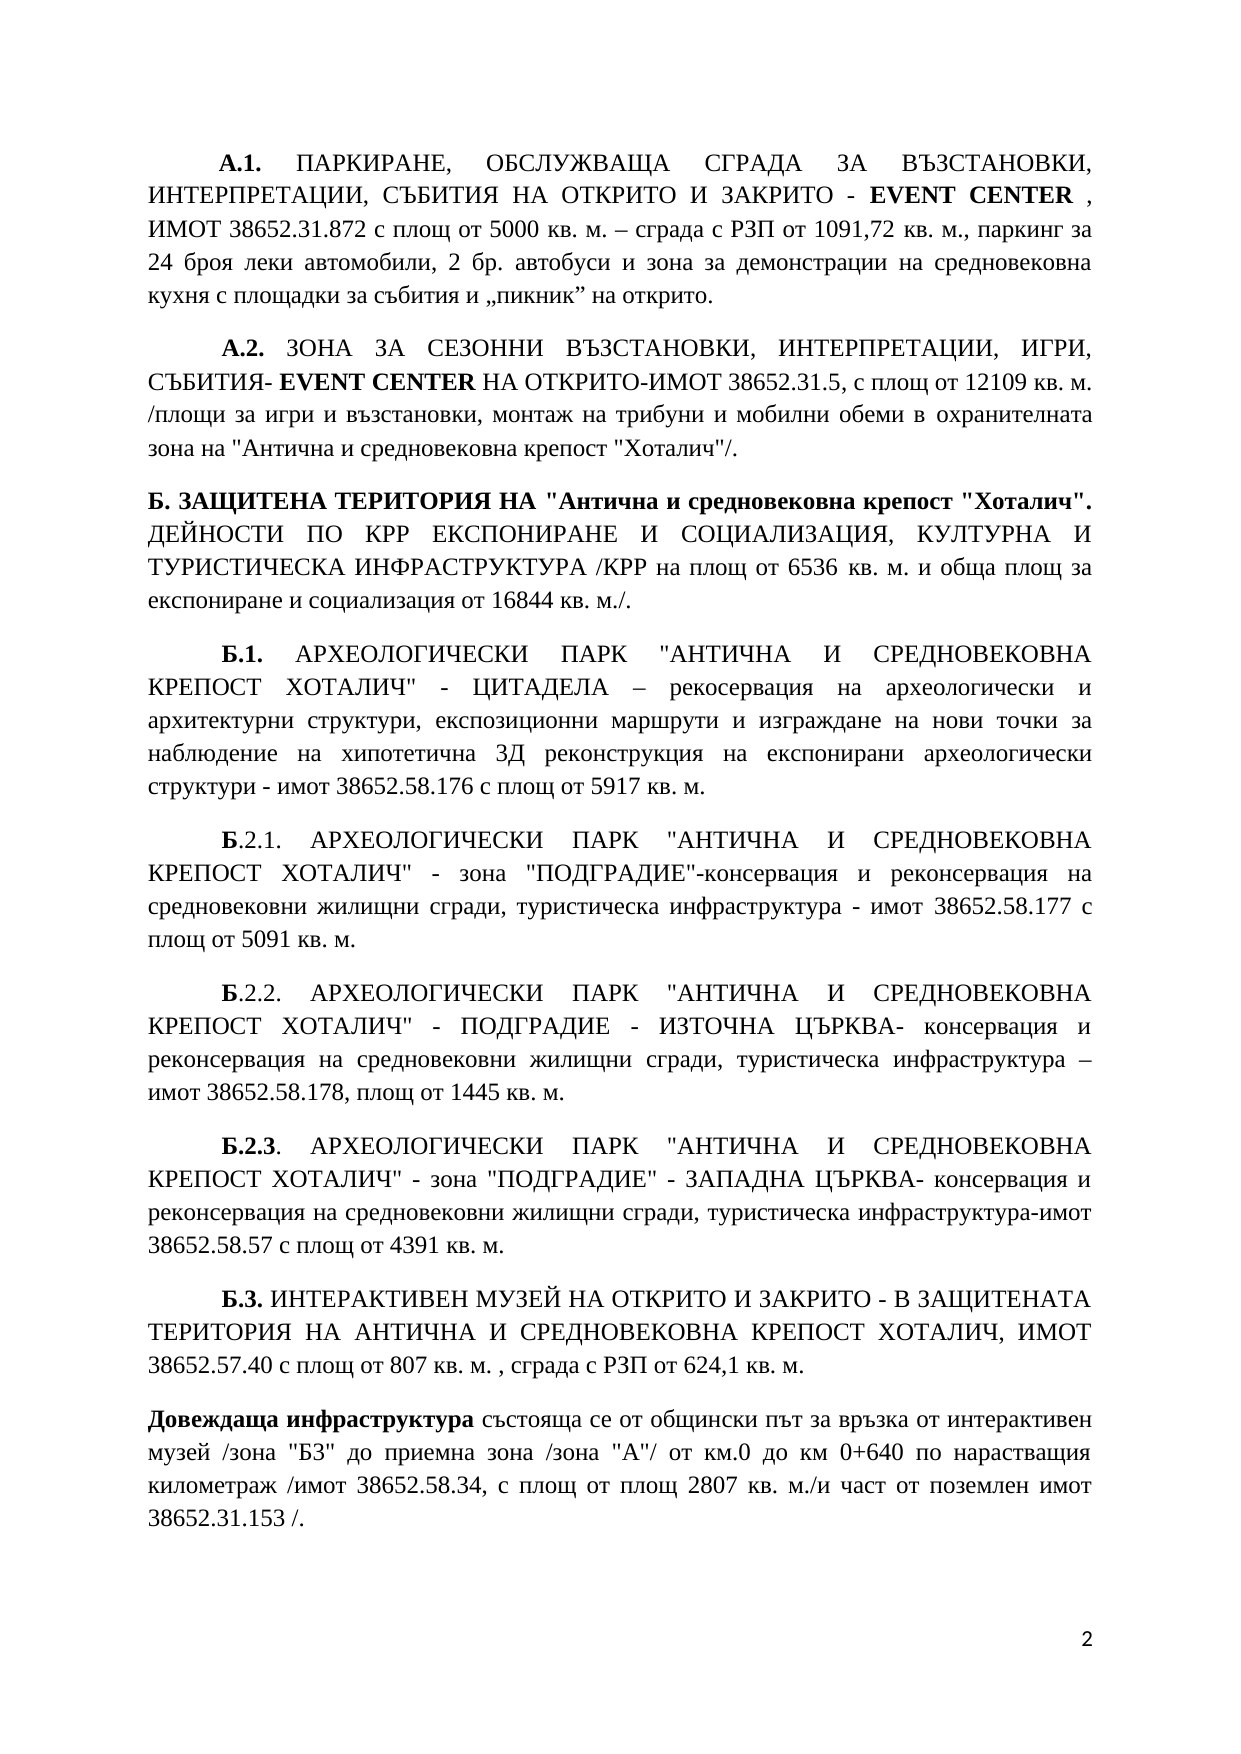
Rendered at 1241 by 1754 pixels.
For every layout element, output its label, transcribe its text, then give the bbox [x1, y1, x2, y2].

text А.2. ЗОНА ЗА СЕЗОННИ ВЪЗСТАНОВКИ, ИНТЕРПРЕТАЦИИ, ИГРИ, СЪБИТИЯ- EVENT CENTER НА ОТКРИТО-ИМОТ 38652.31.5, с площ от 12109 кв. м. /площи за игри и възстановки, монтаж на трибуни и мобилни обеми в охранителната зона на "Антична и средновековна крепост "Хоталич"/. [148, 333, 1093, 461]
text Довеждаща инфраструктура състояща се от общински път за връзка от интерактивен музей /зона "Б3" до приемна зона /зона "А"/ от км.0 до км 0+640 по нарастващия километраж /имот 38652.58.34, с площ от площ 2807 кв. м./и част от поземлен имот 38652.31.153 /. [148, 1404, 1093, 1532]
text Б.3. ИНТЕРАКТИВЕН МУЗЕЙ НА ОТКРИТО И ЗАКРИТО - В ЗАЩИТЕНАТА ТЕРИТОРИЯ НА АНТИЧНА И СРЕДНОВЕКОВНА КРЕПОСТ ХОТАЛИЧ, ИМОТ 38652.57.40 с площ от 807 кв. м. , сграда с РЗП от 624,1 кв. м. [148, 1284, 1093, 1379]
text Б.2.2. АРХЕОЛОГИЧЕСКИ ПАРК "АНТИЧНА И СРЕДНОВЕКОВНА КРЕПОСТ ХОТАЛИЧ" - ПОДГРАДИЕ - ИЗТОЧНА ЦЪРКВА- консервация и реконсервация на средновековни жилищни сгради, туристическа инфраструктура – имот 38652.58.178, площ от 1445 кв. м. [148, 978, 1093, 1106]
text А.1. ПАРКИРАНЕ, ОБСЛУЖВАЩА СГРАДА ЗА ВЪЗСТАНОВКИ, ИНТЕРПРЕТАЦИИ, СЪБИТИЯ НА ОТКРИТО И ЗАКРИТО - EVENT CENTER , ИМОТ 38652.31.872 с площ от 5000 кв. м. – сграда с РЗП от 1091,72 кв. м., паркинг за 24 броя леки автомобили, 2 бр. автобуси и зона за демонстрации на средновековна кухня с площадки за събития и „пикник” на открито. [148, 148, 1093, 308]
text Б.2.1. АРХЕОЛОГИЧЕСКИ ПАРК "АНТИЧНА И СРЕДНОВЕКОВНА КРЕПОСТ ХОТАЛИЧ" - зона "ПОДГРАДИЕ"-консервация и реконсервация на средновековни жилищни сгради, туристическа инфраструктура - имот 38652.58.177 с площ от 5091 кв. м. [148, 825, 1093, 953]
text Б.2.3. АРХЕОЛОГИЧЕСКИ ПАРК "АНТИЧНА И СРЕДНОВЕКОВНА КРЕПОСТ ХОТАЛИЧ" - зона "ПОДГРАДИЕ" - ЗАПАДНА ЦЪРКВА- консервация и реконсервация на средновековни жилищни сгради, туристическа инфраструктура-имот 38652.58.57 с площ от 4391 кв. м. [148, 1131, 1093, 1259]
text Б. ЗАЩИТЕНА ТЕРИТОРИЯ НА "Антична и средновековна крепост "Хоталич". ДЕЙНОСТИ ПО КРР ЕКСПОНИРАНЕ И СОЦИАЛИЗАЦИЯ, КУЛТУРНА И ТУРИСТИЧЕСКА ИНФРАСТРУКТУРА /КРР на площ от 6536 кв. м. и обща площ за експониране и социализация от 16844 кв. м./. [148, 486, 1093, 614]
text Б.1. АРХЕОЛОГИЧЕСКИ ПАРК "АНТИЧНА И СРЕДНОВЕКОВНА КРЕПОСТ ХОТАЛИЧ" - ЦИТАДЕЛА – рекосервация на археологически и архитектурни структури, експозиционни маршрути и изграждане на нови точки за наблюдение на хипотетична 3Д реконструкция на експонирани археологически структури - имот 38652.58.176 с площ от 5917 кв. м. [148, 639, 1093, 800]
